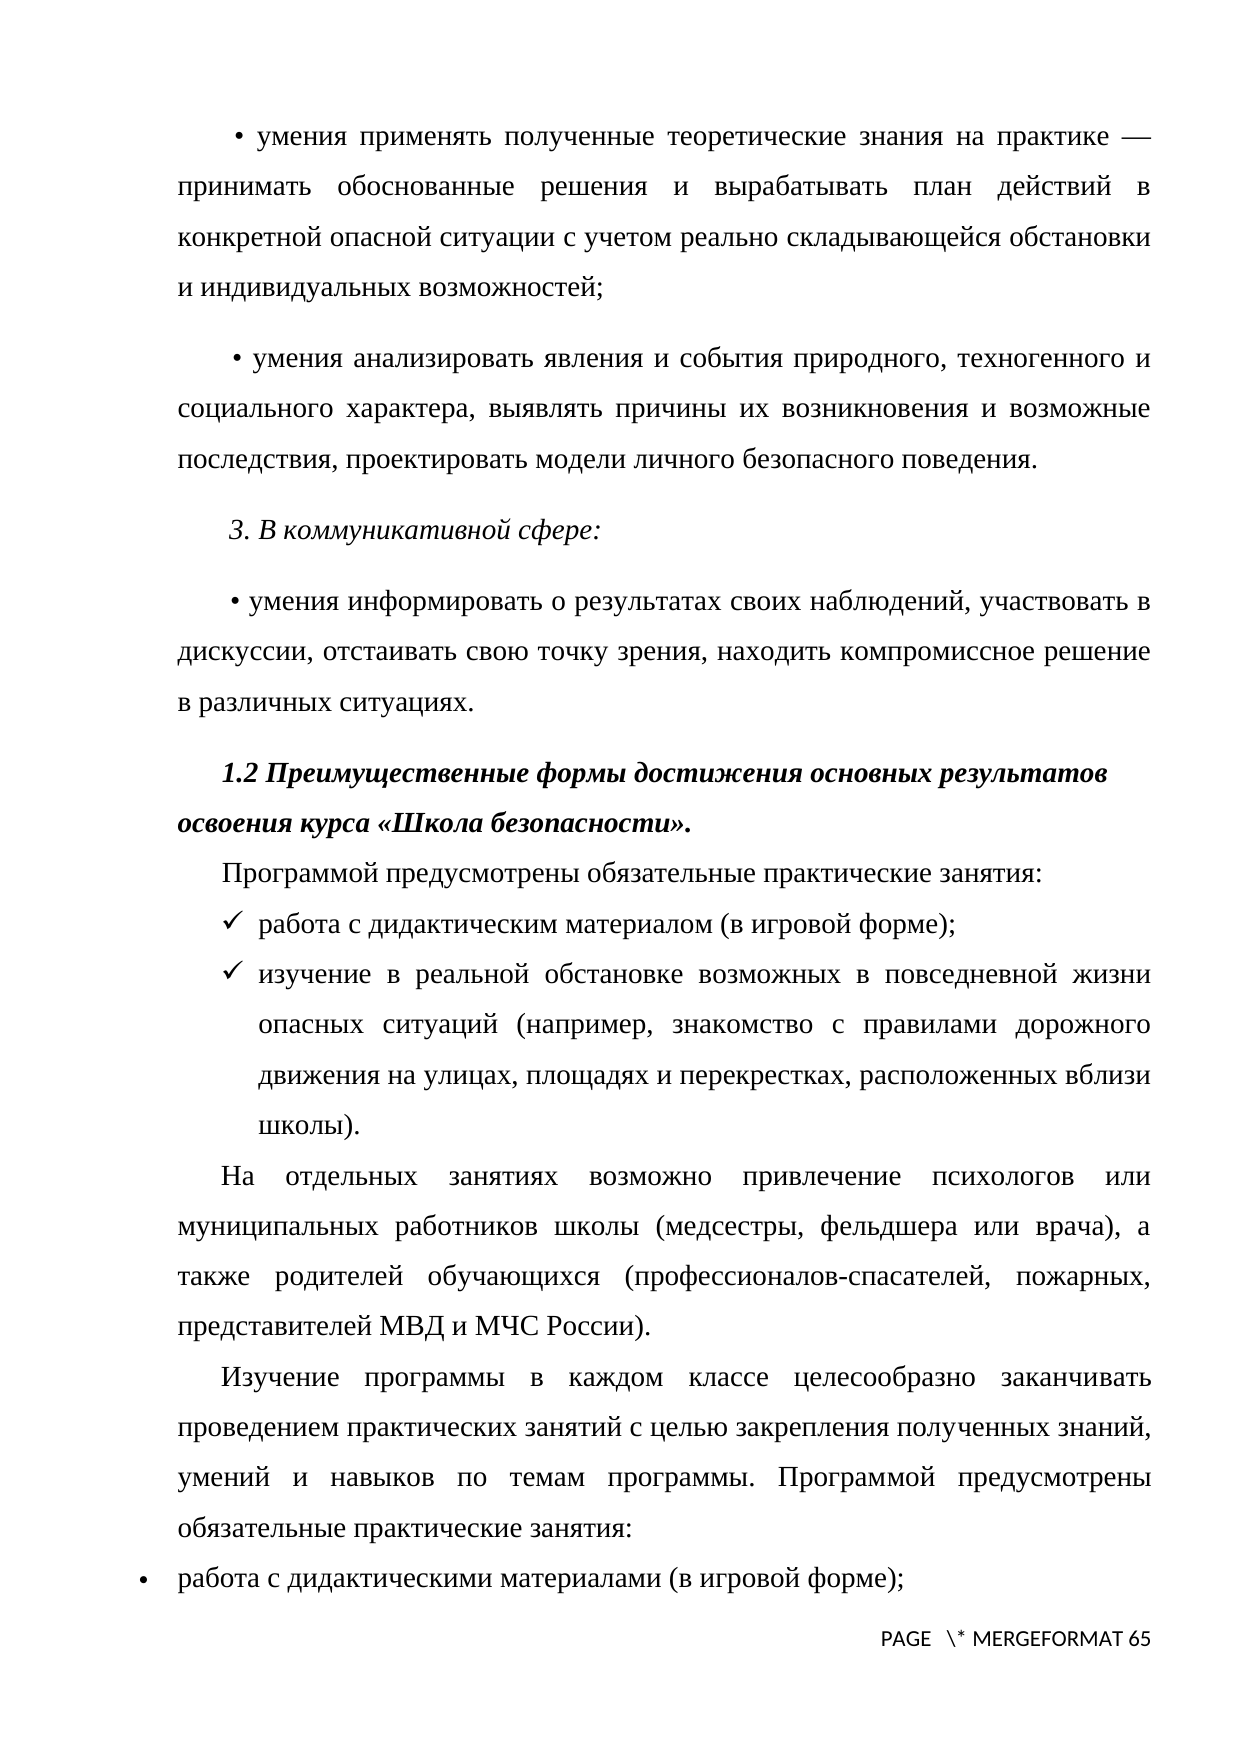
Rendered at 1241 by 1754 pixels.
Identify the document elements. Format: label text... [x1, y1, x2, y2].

list работа с дидактическим материалом (в игровой форме); [221, 906, 1152, 939]
text • умения информировать о результатах своих наблюдений, участвовать в дискуссии, отстаивать свою точку зрения, находить компромиссное решение в различных ситуациях. [177, 583, 1152, 717]
text 1.2 Преимущественные формы достижения основных результатов освоения курса «Школа безопасности». [177, 755, 1152, 839]
text На отдельных занятиях возможно привлечение психологов или муниципальных работников школы (медсестры, фельдшера или врача), а также родителей обучающихся (профессионалов-спасателей, пожарных, представителей МВД и МЧС России). [177, 1158, 1152, 1342]
list изучение в реальной обстановке возможных в повседневной жизни опасных ситуаций (например, знакомство с правилами дорожного движения на улицах, площадях и перекрестках, расположенных вблизи школы). [221, 956, 1152, 1141]
text Программой предусмотрены обязательные практические занятия: [177, 856, 1152, 889]
text Изучение программы в каждом классе целесообразно заканчивать проведением практических занятий с целью закрепления полученных знаний, умений и навыков по темам программы. Программой предусмотрены обязательные практические занятия: [177, 1359, 1152, 1543]
text • умения анализировать явления и события природного, техногенного и социального характера, выявлять причины их возникновения и возможные последствия, проектировать модели личного безопасного поведения. [177, 340, 1152, 474]
text • умения применять полученные теоретические знания на практике — принимать обоснованные решения и вырабатывать план действий в конкретной опасной ситуации с учетом реально складывающейся обстановки и индивидуальных возможностей; [177, 118, 1152, 303]
list работа с дидактическими материалами (в игровой форме); [140, 1560, 1152, 1594]
text 3. В коммуникативной сфере: [177, 512, 1152, 546]
